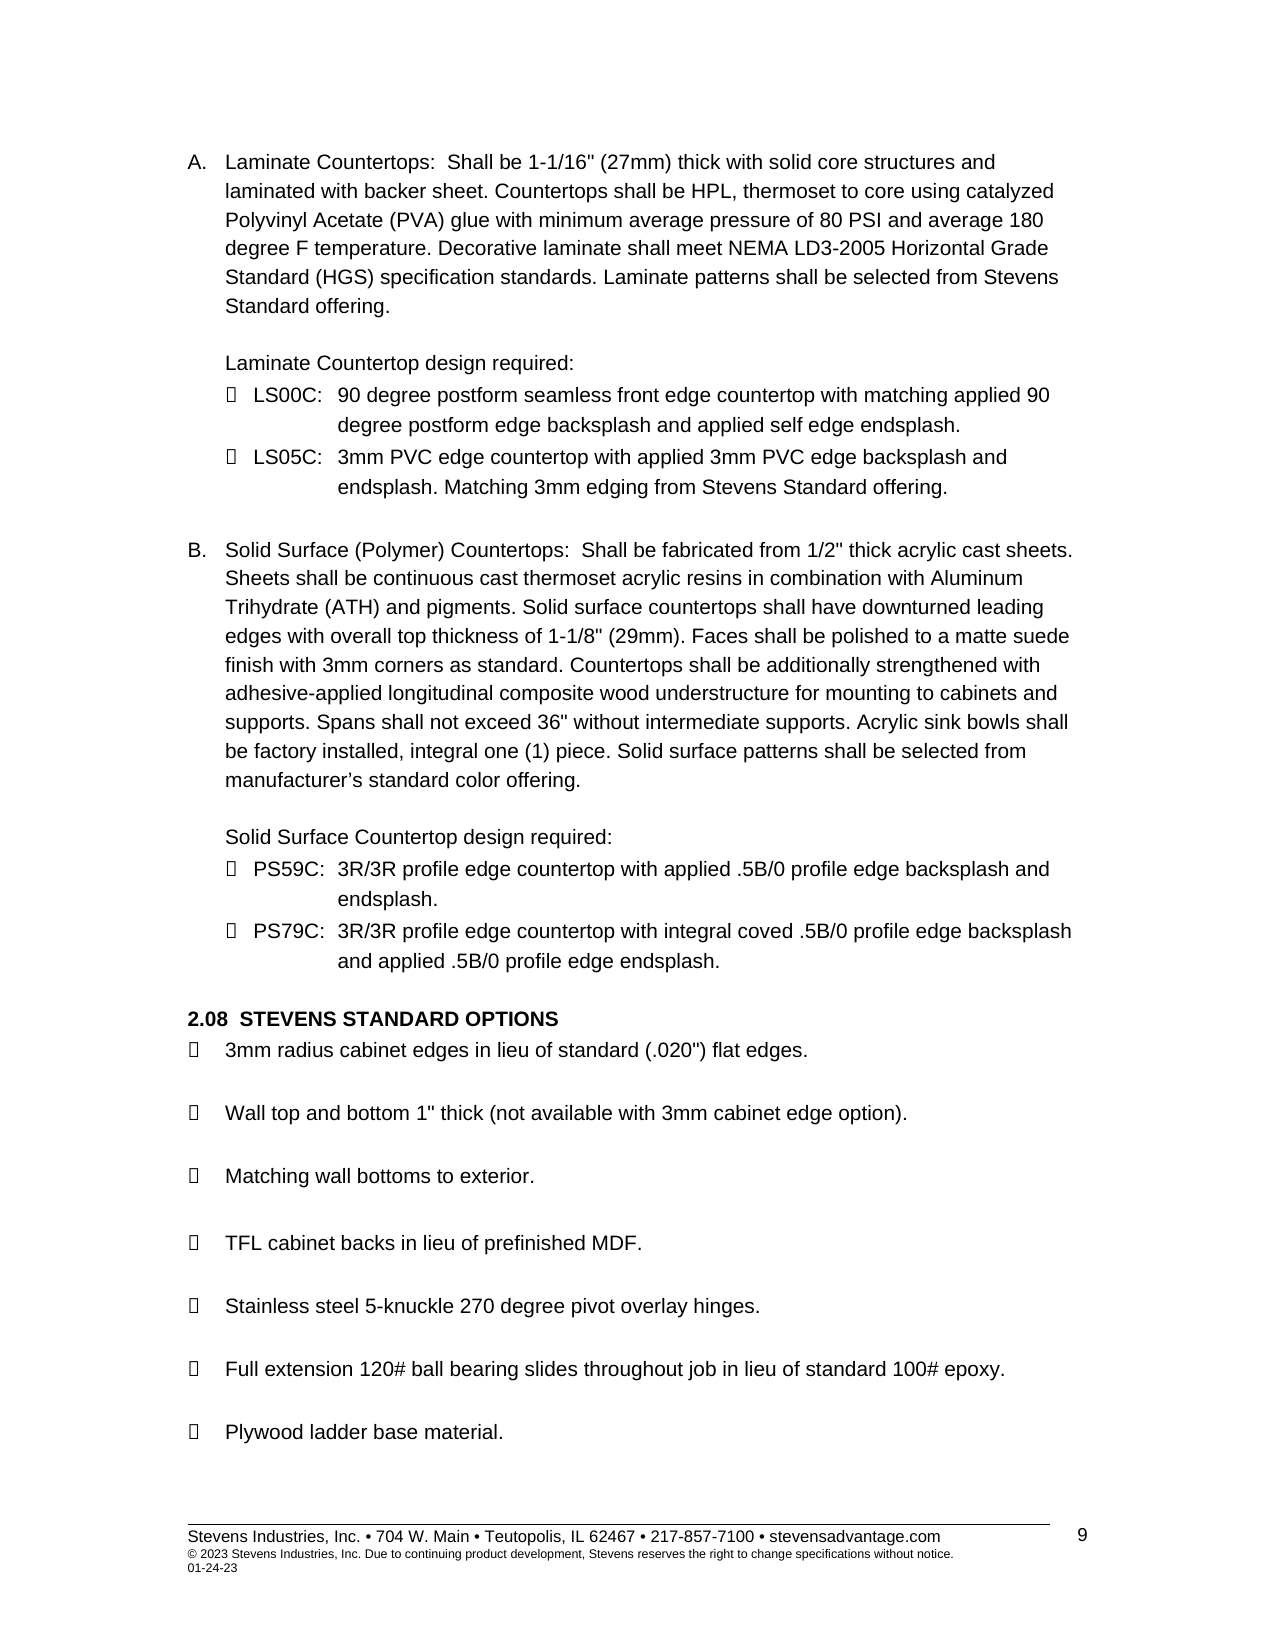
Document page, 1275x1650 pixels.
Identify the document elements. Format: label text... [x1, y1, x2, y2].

text  Matching wall bottoms to exterior. [187, 1161, 1087, 1189]
text  PS79C: 3R/3R profile edge countertop with integral coved .5B/0 profile edge backsplash and applied .5B/0 profile edge endsplash. [225, 916, 1087, 973]
text  Stainless steel 5-knuckle 270 degree pivot overlay hinges. [187, 1291, 1087, 1320]
text Laminate Countertop design required: [187, 351, 1087, 375]
text  TFL cabinet backs in lieu of prefinished MDF. [187, 1228, 1087, 1257]
text Solid Surface Countertop design required: [187, 825, 1087, 849]
text A. Laminate Countertops: Shall be 1-1/16" (27mm) thick with solid core structures and laminated with backer sheet. Countertops shall be HPL, thermoset to core using catalyzed Polyvinyl Acetate (PVA) glue with minimum average pressure of 80 PSI and average 180 degree F temperature. Decorative laminate shall meet NEMA LD3-2005 Horizontal Grade Standard (HGS) specification standards. Laminate patterns shall be selected from Stevens Standard offering. [187, 150, 1087, 318]
text B. Solid Surface (Polymer) Countertops: Shall be fabricated from 1/2" thick acrylic cast sheets. Sheets shall be continuous cast thermoset acrylic resins in combination with Aluminum Trihydrate (ATH) and pigments. Solid surface countertops shall have downturned leading edges with overall top thickness of 1-1/8" (29mm). Faces shall be polished to a matte suede finish with 3mm corners as standard. Countertops shall be additionally strengthened with adhesive-applied longitudinal composite wood understructure for mounting to cabinets and supports. Spans shall not exceed 36" without intermediate supports. Acrylic sink bowls shall be factory installed, integral one (1) piece. Solid surface patterns shall be selected from manufacturer’s standard color offering. [187, 537, 1087, 791]
text  3mm radius cabinet edges in lieu of standard (.020") flat edges. [187, 1035, 1087, 1064]
text  LS00C: 90 degree postform seamless front edge countertop with matching applied 90 degree postform edge backsplash and applied self edge endsplash. [225, 380, 1087, 437]
text  Plywood ladder base material. [187, 1417, 1087, 1445]
text  LS05C: 3mm PVC edge countertop with applied 3mm PVC edge backsplash and endsplash. Matching 3mm edging from Stevens Standard offering. [225, 442, 1087, 499]
text  PS59C: 3R/3R profile edge countertop with applied .5B/0 profile edge backsplash and endsplash. [225, 854, 1087, 911]
text 2.08 STEVENS STANDARD OPTIONS [187, 1006, 1087, 1030]
text  Wall top and bottom 1" thick (not available with 3mm cabinet edge option). [187, 1098, 1087, 1126]
text  Full extension 120# ball bearing slides throughout job in lieu of standard 100# epoxy. [187, 1354, 1087, 1382]
